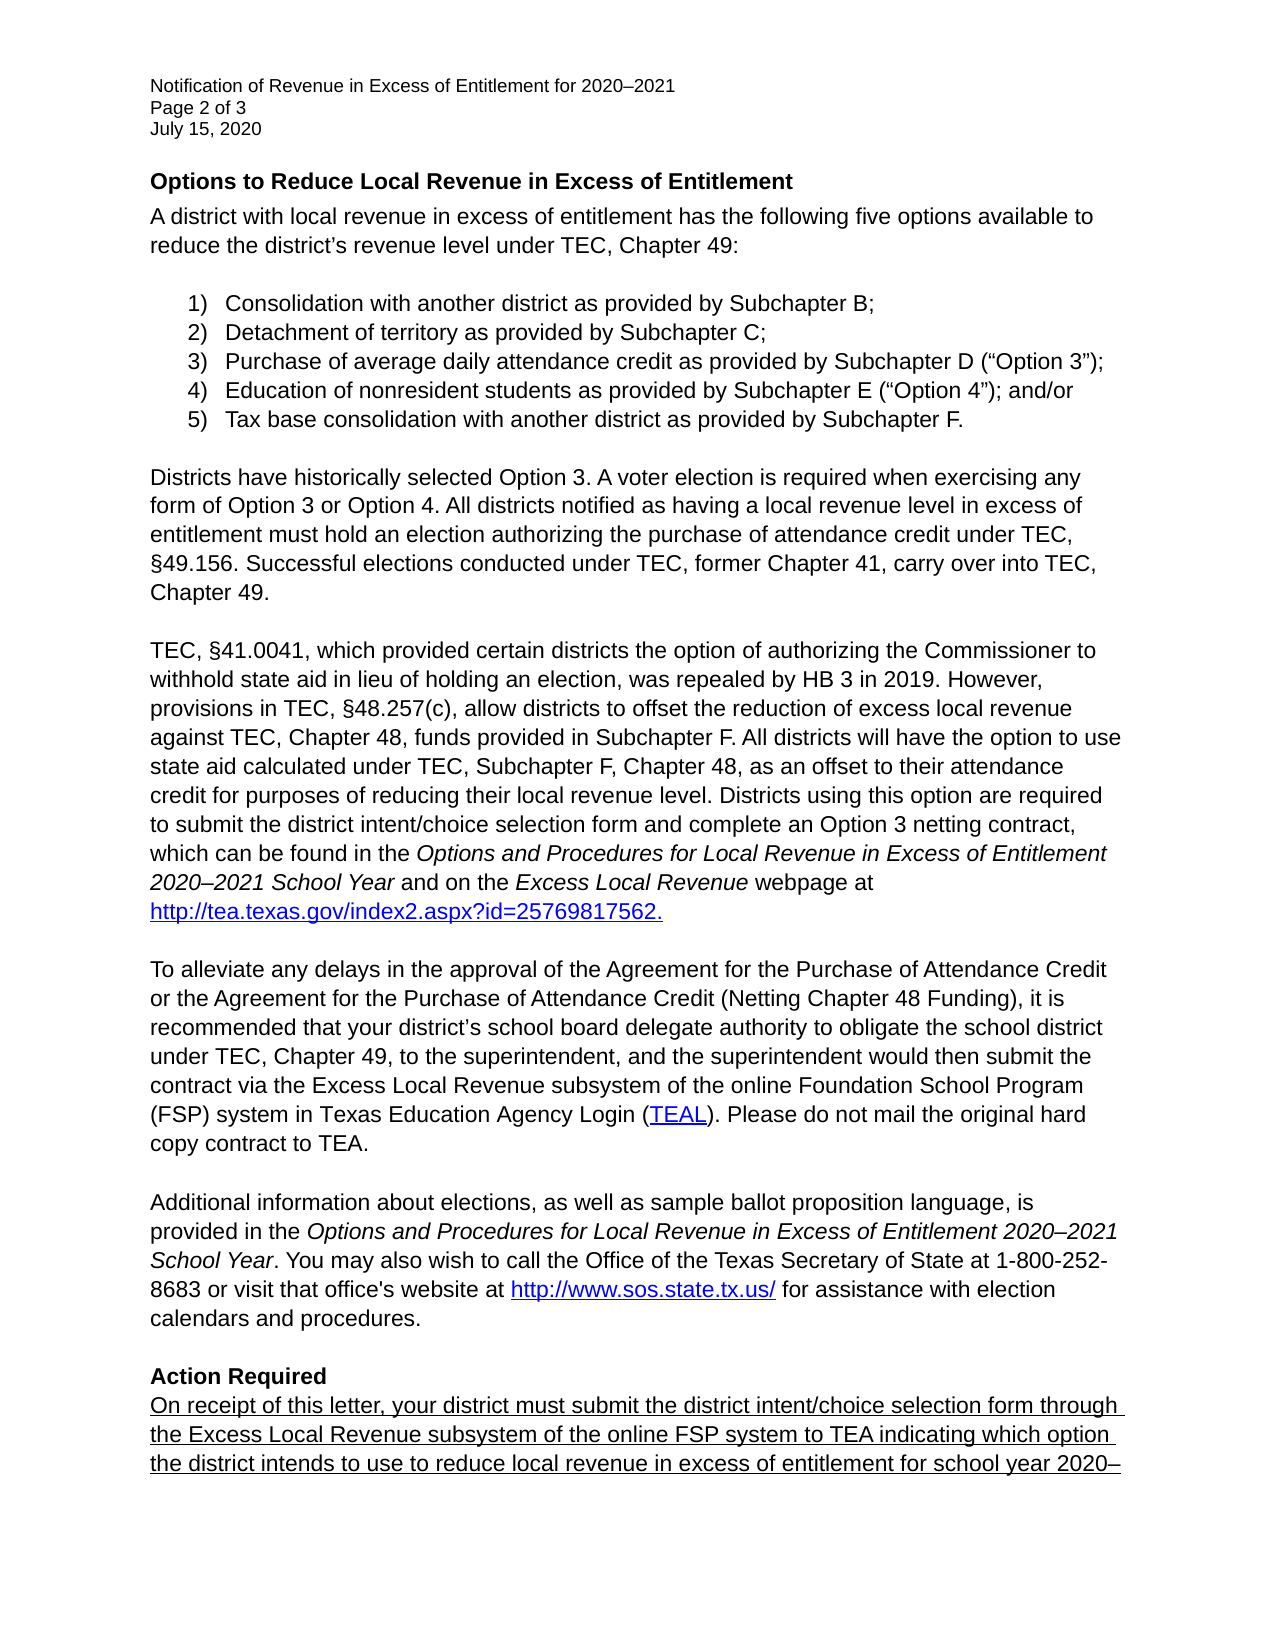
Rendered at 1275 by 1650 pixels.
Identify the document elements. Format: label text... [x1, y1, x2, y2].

list Detachment of territory as provided by Subchapter C; [187, 319, 1125, 345]
list Education of nonresident students as provided by Subchapter E (“Option 4”); and/or [187, 377, 1125, 403]
text Districts have historically selected Option 3. A voter election is required when exercising any form of Option 3 or Option 4. All districts notified as having a local revenue level in excess of entitlement must hold an election authorizing the purchase of attendance credit under TEC, §49.156. Successful elections conducted under TEC, former Chapter 41, carry over into TEC, Chapter 49. [150, 463, 1125, 606]
list Consolidation with another district as provided by Subchapter B; [187, 290, 1125, 316]
text Options to Reduce Local Revenue in Excess of Entitlement [150, 168, 1125, 194]
text TEC, §41.0041, which provided certain districts the option of authorizing the Commissioner to withhold state aid in lieu of holding an election, was repealed by HB 3 in 2019. However, provisions in TEC, §48.257(c), allow districts to offset the reduction of excess local revenue against TEC, Chapter 48, funds provided in Subchapter F. All districts will have the option to use state aid calculated under TEC, Subchapter F, Chapter 48, as an offset to their attendance credit for purposes of reducing their local revenue level. Districts using this option are required to submit the district intent/choice selection form and complete an Option 3 netting contract, which can be found in the Options and Procedures for Local Revenue in Excess of Entitlement 2020–2021 School Year and on the Excess Local Revenue webpage at http://tea.texas.gov/index2.aspx?id=25769817562. [150, 637, 1125, 924]
text Additional information about elections, as well as sample ballot proposition language, is provided in the Options and Procedures for Local Revenue in Excess of Entitlement 2020–2021 School Year. You may also wish to call the Office of the Texas Secretary of State at 1-800-252-8683 or visit that office's website at http://www.sos.state.tx.us/ for assistance with election calendars and procedures. [150, 1189, 1125, 1331]
list Tax base consolidation with another district as provided by Subchapter F. [187, 406, 1125, 432]
text A district with local revenue in excess of entitlement has the following five options available to reduce the district’s revenue level under TEC, Chapter 49: [150, 203, 1125, 258]
list Purchase of average daily attendance credit as provided by Subchapter D (“Option 3”); [187, 348, 1125, 374]
text To alleviate any delays in the approval of the Agreement for the Purchase of Attendance Credit or the Agreement for the Purchase of Attendance Credit (Netting Chapter 48 Funding), it is recommended that your district’s school board delegate authority to obligate the school district under TEC, Chapter 49, to the superintendent, and the superintendent would then submit the contract via the Excess Local Revenue subsystem of the online Foundation School Program (FSP) system in Texas Education Agency Login (TEAL). Please do not mail the original hard copy contract to TEA. [150, 956, 1125, 1156]
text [150, 1416, 1125, 1476]
text Action Required [150, 1363, 1125, 1389]
